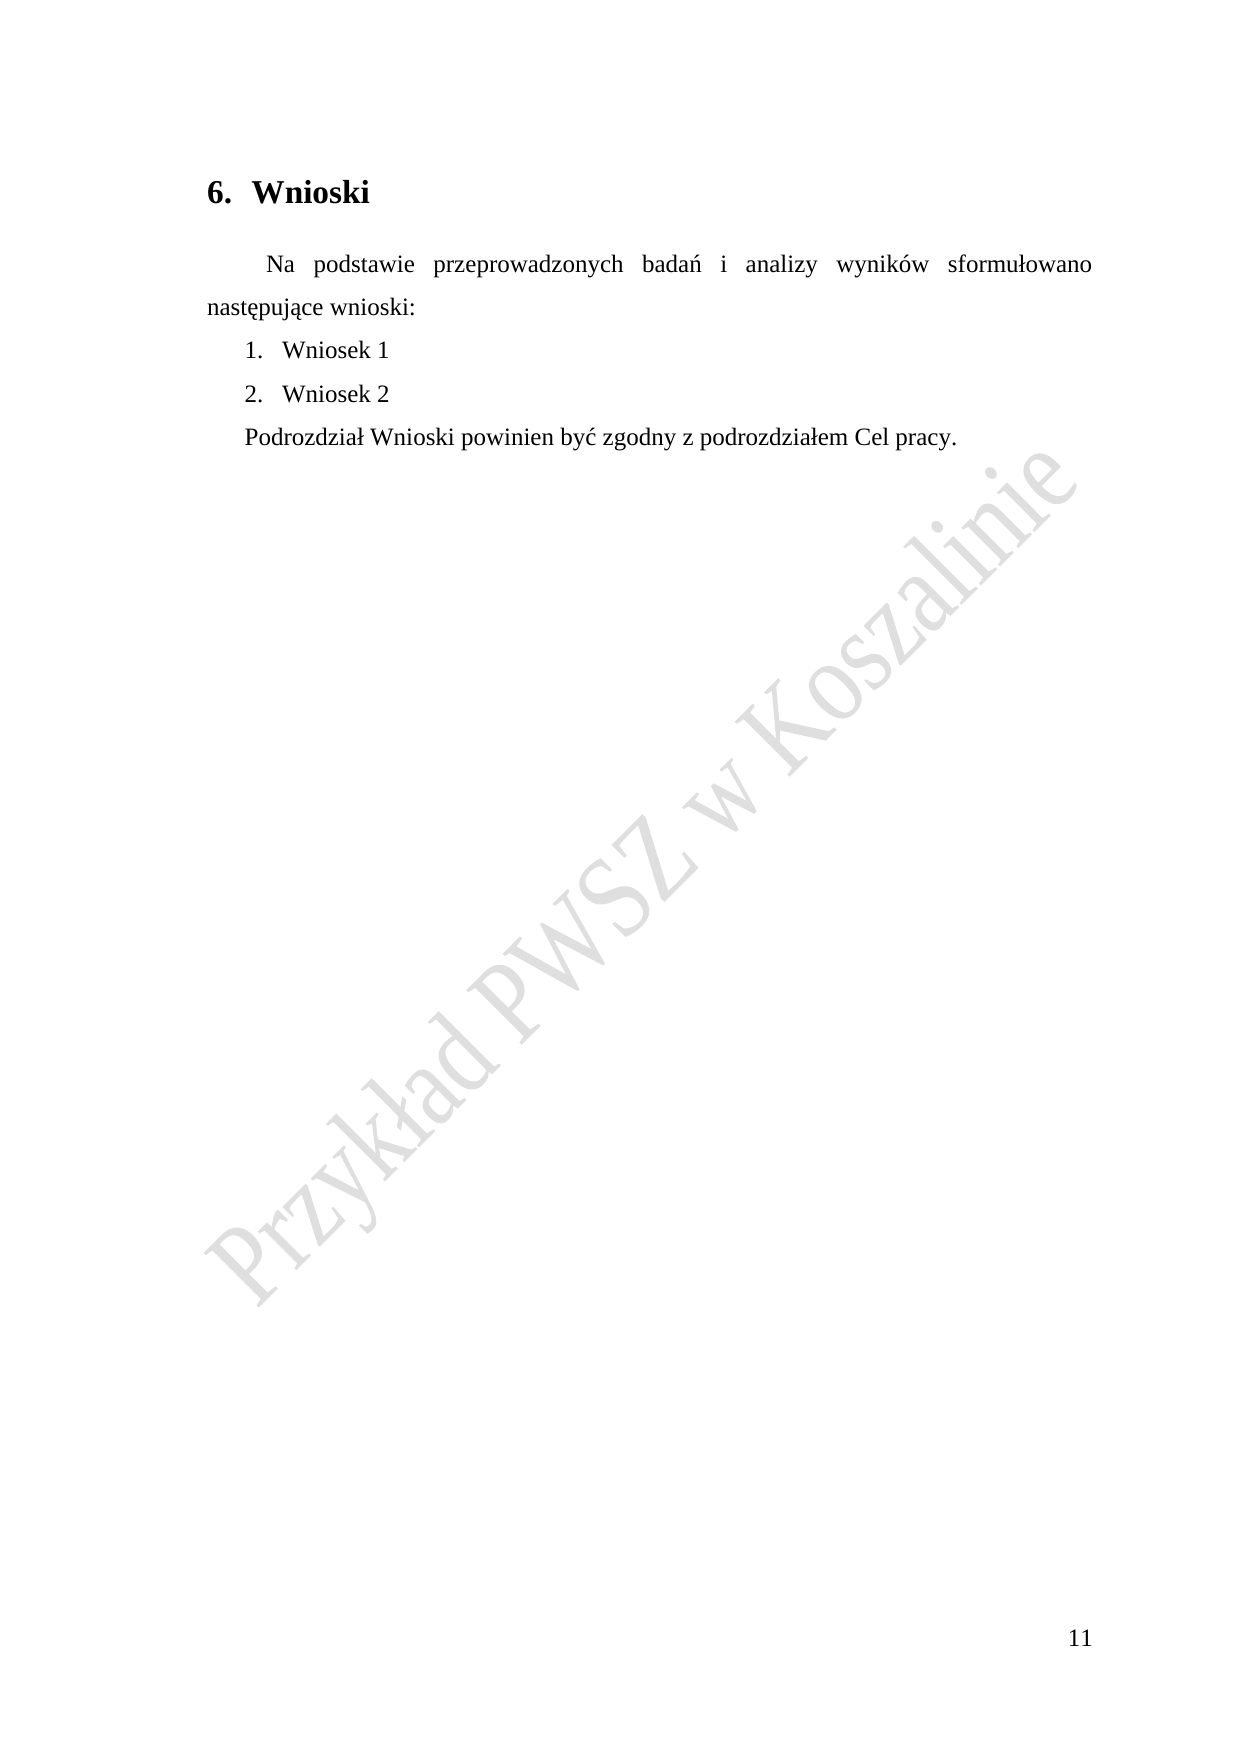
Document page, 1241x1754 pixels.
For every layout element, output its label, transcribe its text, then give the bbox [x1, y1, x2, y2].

list Wniosek 2 [244, 379, 1092, 407]
text Podrozdział Wnioski powinien być zgodny z podrozdziałem Cel pracy. [244, 422, 1092, 451]
subtitle Wnioski [207, 173, 1092, 211]
list Wniosek 1 [244, 336, 1092, 364]
list Na podstawie przeprowadzonych badań i analizy wyników sformułowano następujące wnioski: [207, 249, 1092, 321]
